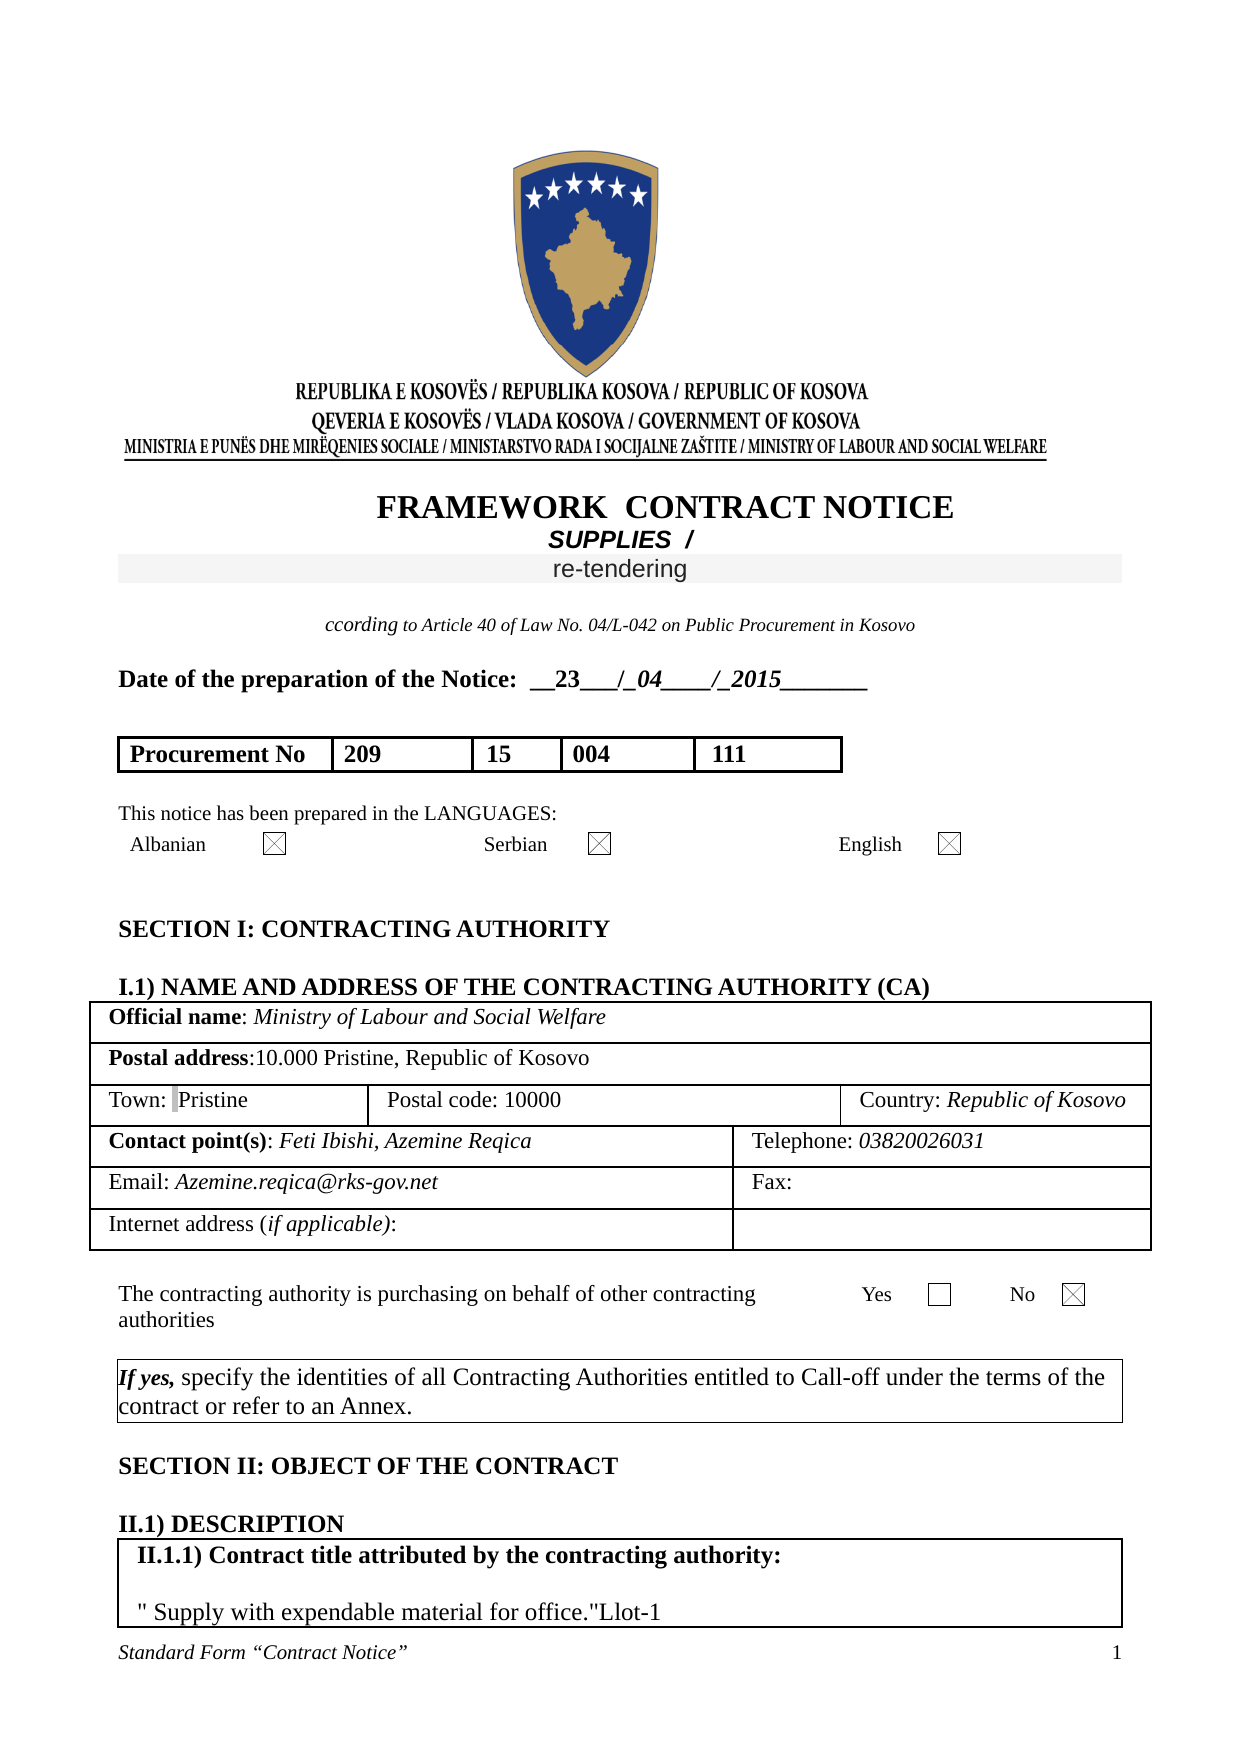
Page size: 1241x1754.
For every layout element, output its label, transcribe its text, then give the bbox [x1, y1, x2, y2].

text SECTION I: CONTRACTING AUTHORITY [118, 914, 1122, 943]
table_header Albanian [118, 825, 251, 862]
table_cell Internet address (if applicable): [91, 1210, 732, 1249]
table_header English [827, 825, 926, 862]
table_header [119, 1540, 1121, 1626]
table_header 209 [334, 739, 471, 770]
table_header 15 [474, 739, 560, 770]
table_header [916, 1276, 998, 1313]
table_cell Country: Republic of Kosovo [841, 1086, 1150, 1125]
text I.1) NAME AND ADDRESS OF THE CONTRACTING AUTHORITY (CA) [118, 972, 1122, 1001]
table_cell Contact point(s): Feti Ibishi, Azemine Reqica [91, 1127, 732, 1166]
table_cell Town: Pristine [91, 1086, 367, 1125]
table_header Official name: Ministry of Labour and Social Welfare [91, 1003, 1150, 1042]
table_header [251, 825, 472, 862]
table_cell Postal code: 10000 [369, 1086, 840, 1125]
table_header No [998, 1276, 1050, 1313]
text re-tendering [118, 554, 1122, 583]
table_header Yes [850, 1276, 916, 1313]
text FRAMEWORK CONTRACT NOTICE [118, 487, 1122, 525]
picture [118, 147, 1055, 463]
table_cell Postal address:10.000 Pristine, Republic of Kosovo [91, 1044, 1150, 1083]
table_cell Fax: [734, 1168, 1150, 1208]
text / [118, 525, 1122, 554]
table_cell Email: Azemine.reqica@rks-gov.net [91, 1168, 732, 1208]
text This notice has been prepared in the LANGUAGES: [118, 801, 1122, 825]
text SECTION II: OBJECT OF THE CONTRACT [118, 1451, 1122, 1480]
table_header 004 [563, 739, 693, 770]
text The contracting authority is purchasing on behalf of other contracting authorities [118, 1280, 1122, 1332]
table_header [1050, 1276, 1103, 1313]
text If yes, specify the identities of all Contracting Authorities entitled to Call-off under the terms of the contract or refer to an Annex. [118, 1360, 1122, 1422]
table_header [576, 825, 827, 862]
table_header 111 [696, 739, 840, 770]
table_header Serbian [473, 825, 576, 862]
text ccording to Article 40 of Law No. 04/L-042 on Public Procurement in Kosovo [118, 611, 1122, 636]
table_cell [734, 1210, 1150, 1249]
text Date of the preparation of the Notice: __23___/_04____/_2015_______ [118, 664, 1122, 693]
table_header Procurement No [120, 739, 331, 770]
table_header [926, 825, 1116, 862]
table_cell Telephone: 03820026031 [734, 1127, 1150, 1166]
text II.1) DESCRIPTION [118, 1509, 1122, 1538]
